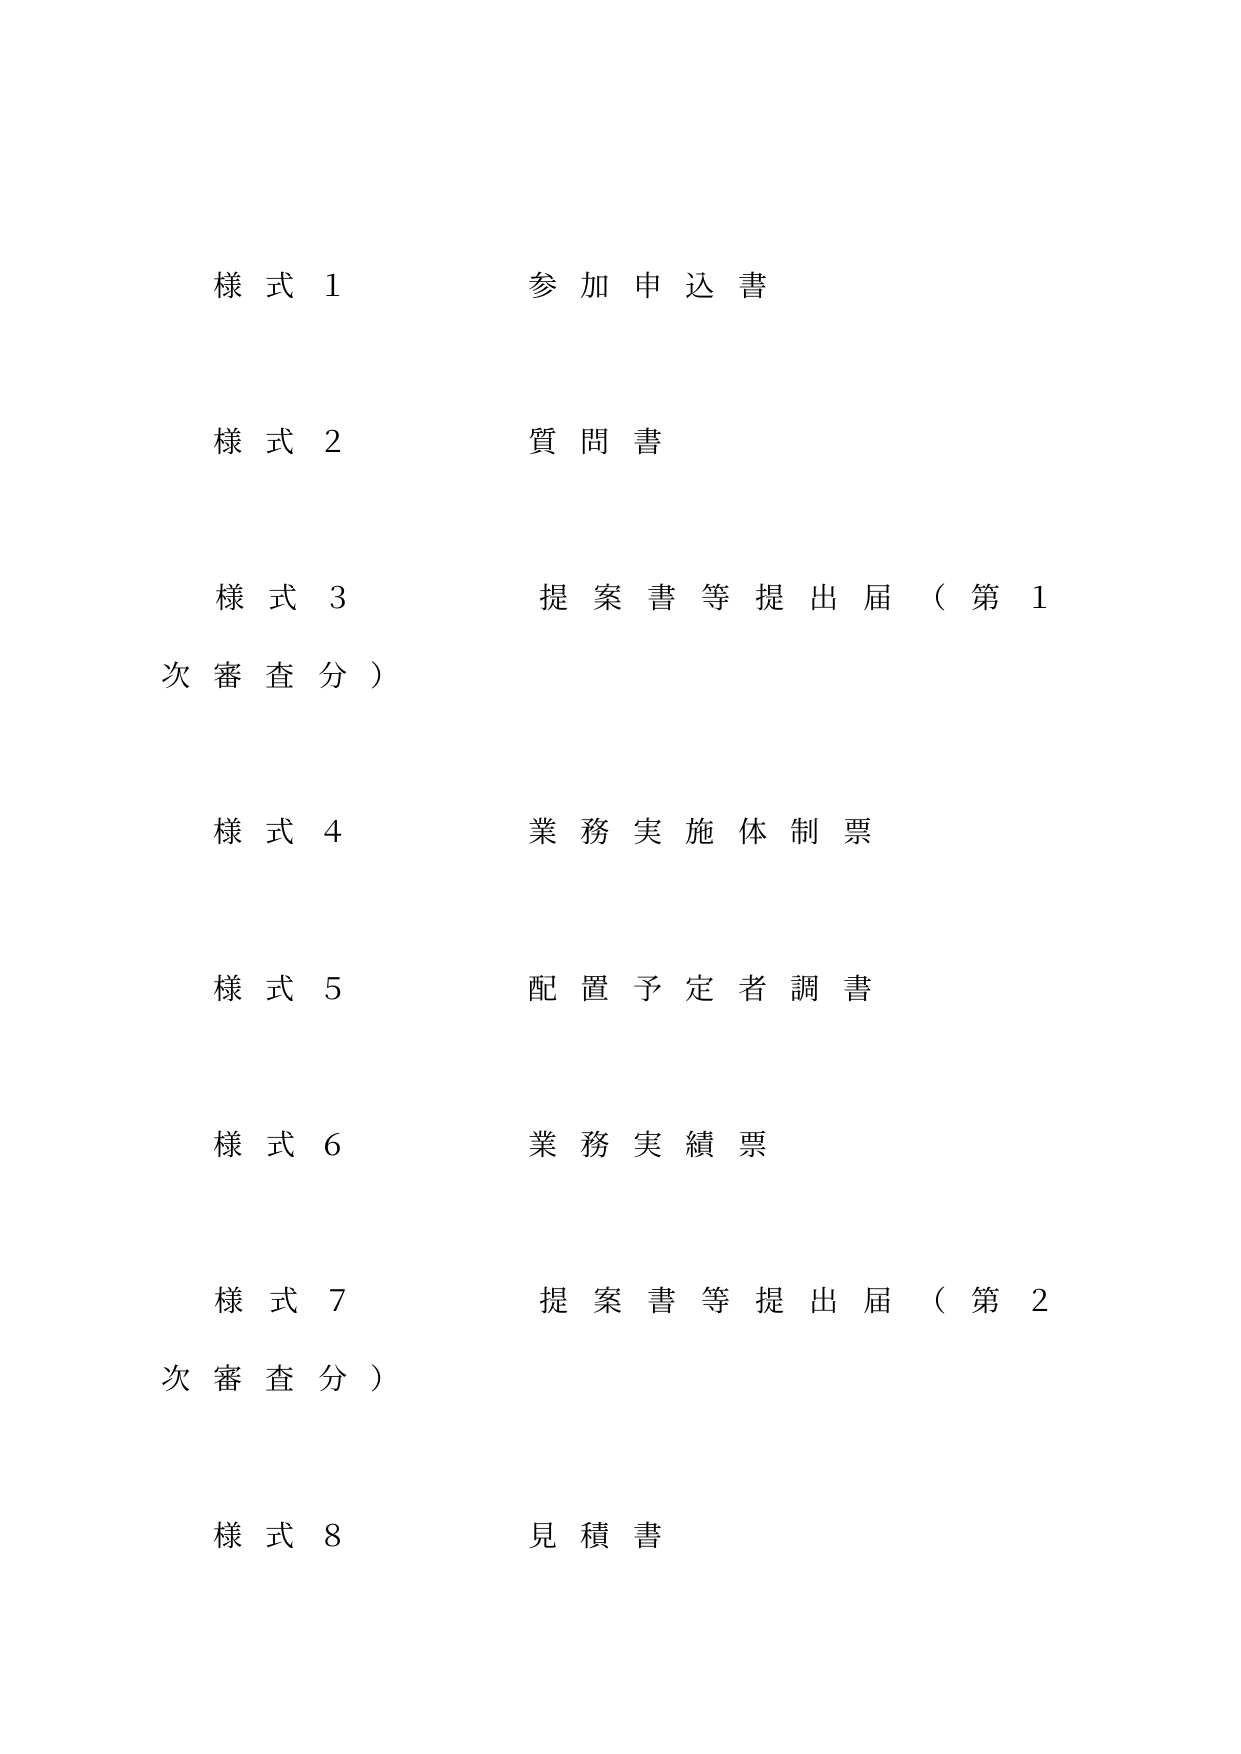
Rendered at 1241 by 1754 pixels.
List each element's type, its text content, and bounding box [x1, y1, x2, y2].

text 様式６ 業務実績票 [161, 1104, 1079, 1182]
text 様式２ 質問書 [161, 401, 1079, 479]
text 様式４ 業務実施体制票 [161, 791, 1079, 869]
text 様式８ 見積書 [161, 1494, 1079, 1572]
text 様式３ 提案書等提出届（第１次審査分） [161, 557, 1079, 713]
text 様式７ 提案書等提出届（第２次審査分） [161, 1260, 1079, 1416]
text 様式１ 参加申込書 [161, 244, 1079, 322]
text 様式５ 配置予定者調書 [161, 947, 1079, 1026]
